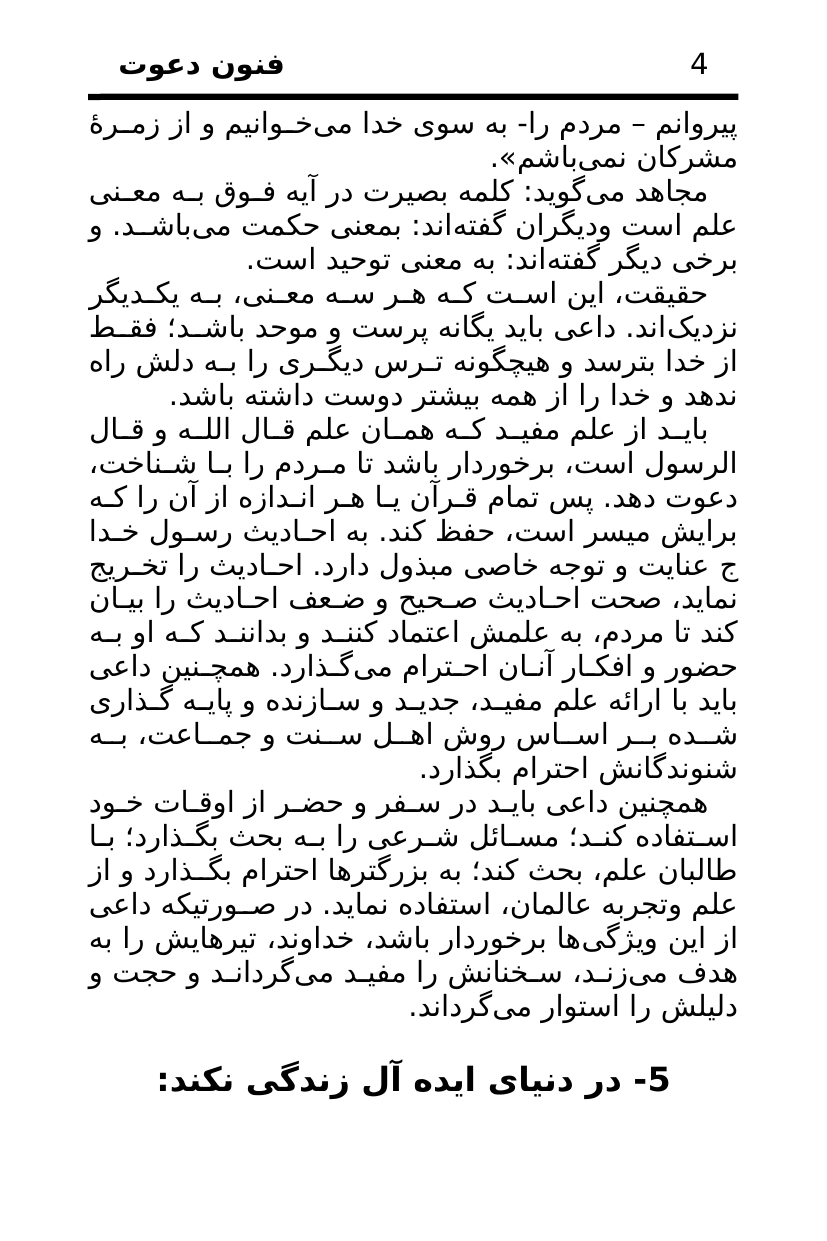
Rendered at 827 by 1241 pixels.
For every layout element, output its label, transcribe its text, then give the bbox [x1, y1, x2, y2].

text همچنین داعی باید در سفر و حضر از اوقات خود استفاده کند؛ مسائل شرعی را به بحث بگذارد؛ با طالبان علم، بحث کند؛ به بزرگترها احترام بگذارد و از علم وتجربه عالمان، استفاده نماید. در صورتیکه داعی از این ویژگی‌ها برخوردار باشد، خداوند، تیرهایش را به هدف می‌زند، سخنانش را مفید می‌گرداند و حجت و دلیلش را استوار می‌گرداند. [89, 786, 738, 1023]
text مجاهد می‌گوید: کلمه بصیرت در آیه فوق به معنی علم است ودیگران گفته‌اند: بمعنی حکمت می‌باشد. و برخی دیگر گفته‌اند: به معنی توحید است. [89, 174, 738, 276]
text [89, 106, 738, 174]
text حقیقت، این است که هر سه معنی، به یکدیگر نزدیک‌اند. داعی باید یگانه پرست و موحد باشد؛ فقط از خدا بترسد و هیچگونه ترس دیگری را به دلش راه ندهد و خدا را از همه بیشتر دوست داشته باشد. [89, 276, 738, 412]
text 5- در دنیای ایده آل زندگی نکند: [89, 1061, 738, 1099]
text باید از علم مفید که همان علم قال الله و قال الرسول است، برخوردار باشد تا مردم را با شناخت، دعوت دهد. پس تمام قرآن یا هر اندازه از آن را که برایش میسر است، حفظ کند. به احادیث رسول خدا ج عنایت و توجه خاصی مبذول دارد. احادیث را تخریج نماید، صحت احادیث صحیح و ضعف احادیث را بیان کند تا مردم، به علمش اعتماد کنند و بدانند که او به حضور و افکار آنان احترام می‌گذارد. همچنین داعی باید با ارائه علم مفید، جدید و سازنده و پایه گذاری شده بر اساس روش اهل سنت و جماعت، به شنوندگانش احترام بگذارد. [89, 412, 738, 786]
